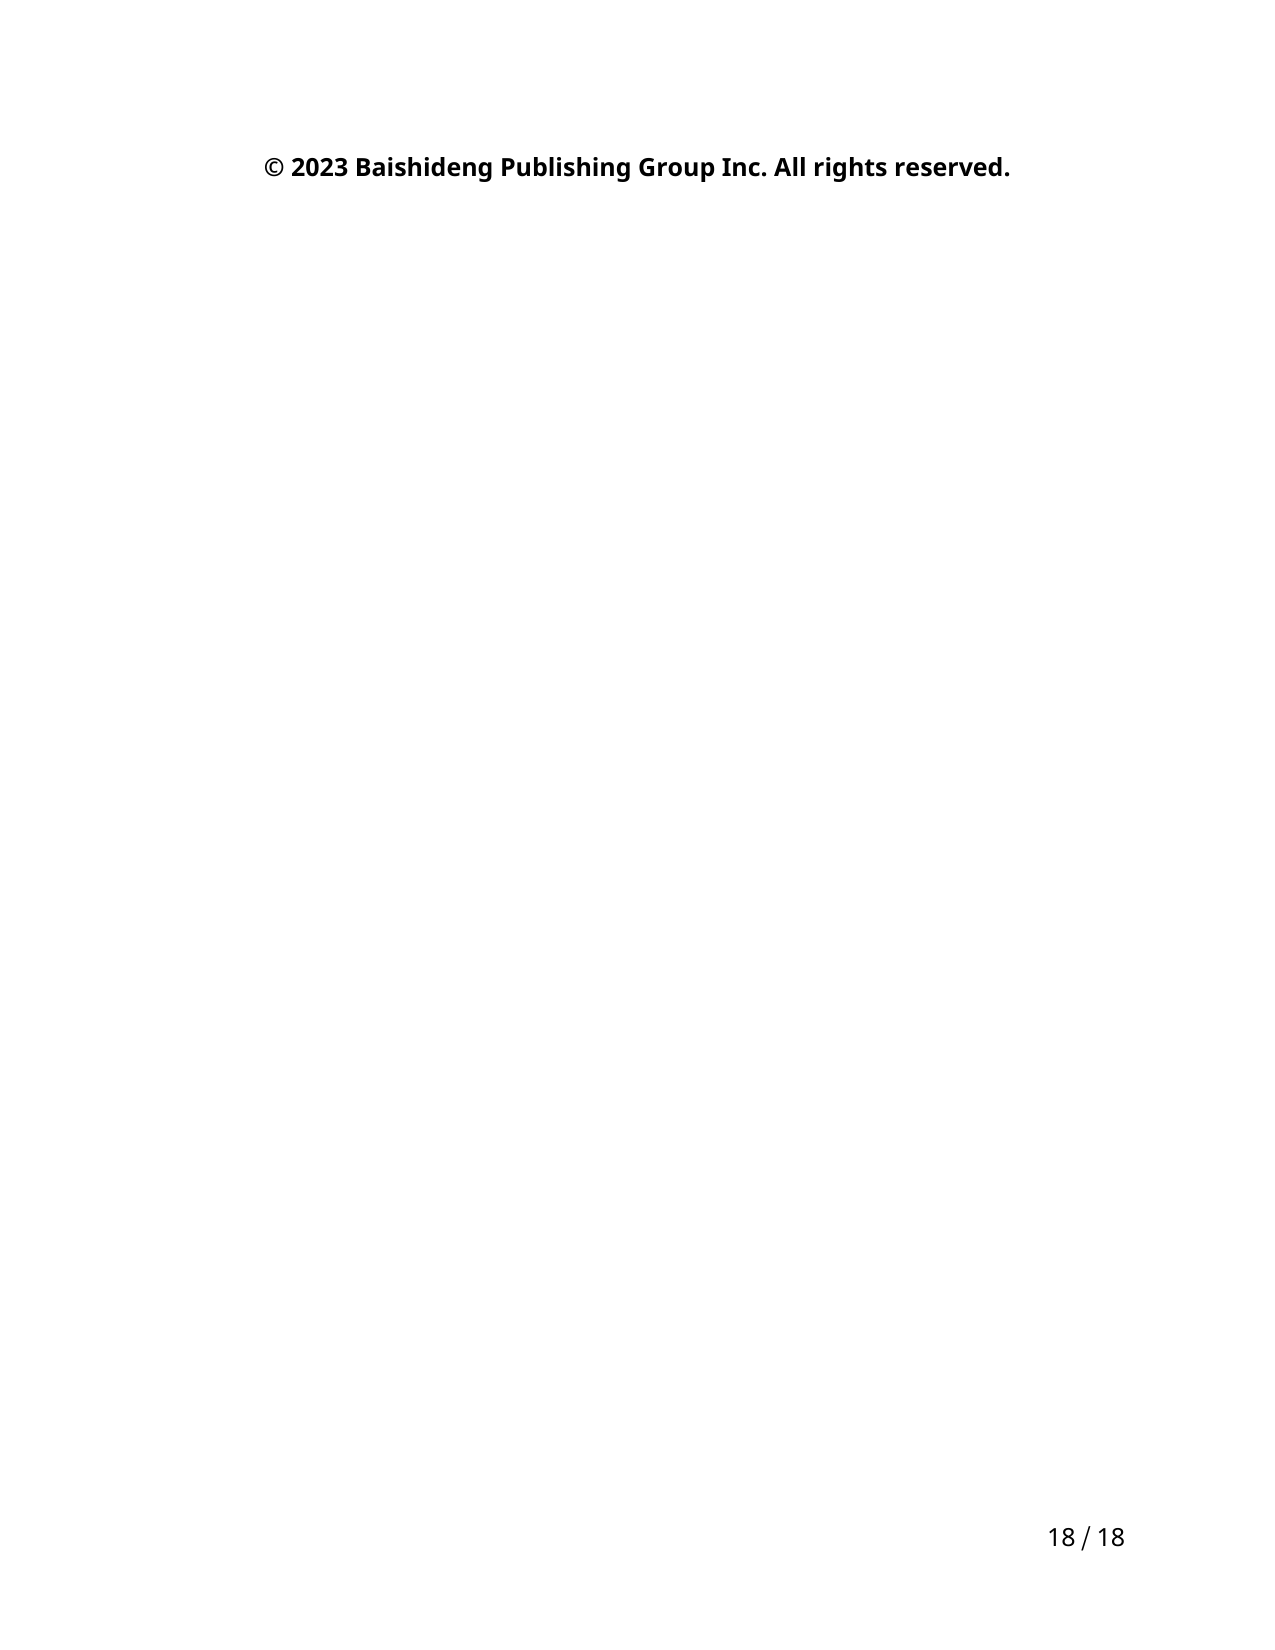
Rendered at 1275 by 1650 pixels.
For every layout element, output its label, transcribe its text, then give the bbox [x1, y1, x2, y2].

text © 2023 Baishideng Publishing Group Inc. All rights reserved. [150, 150, 1125, 184]
